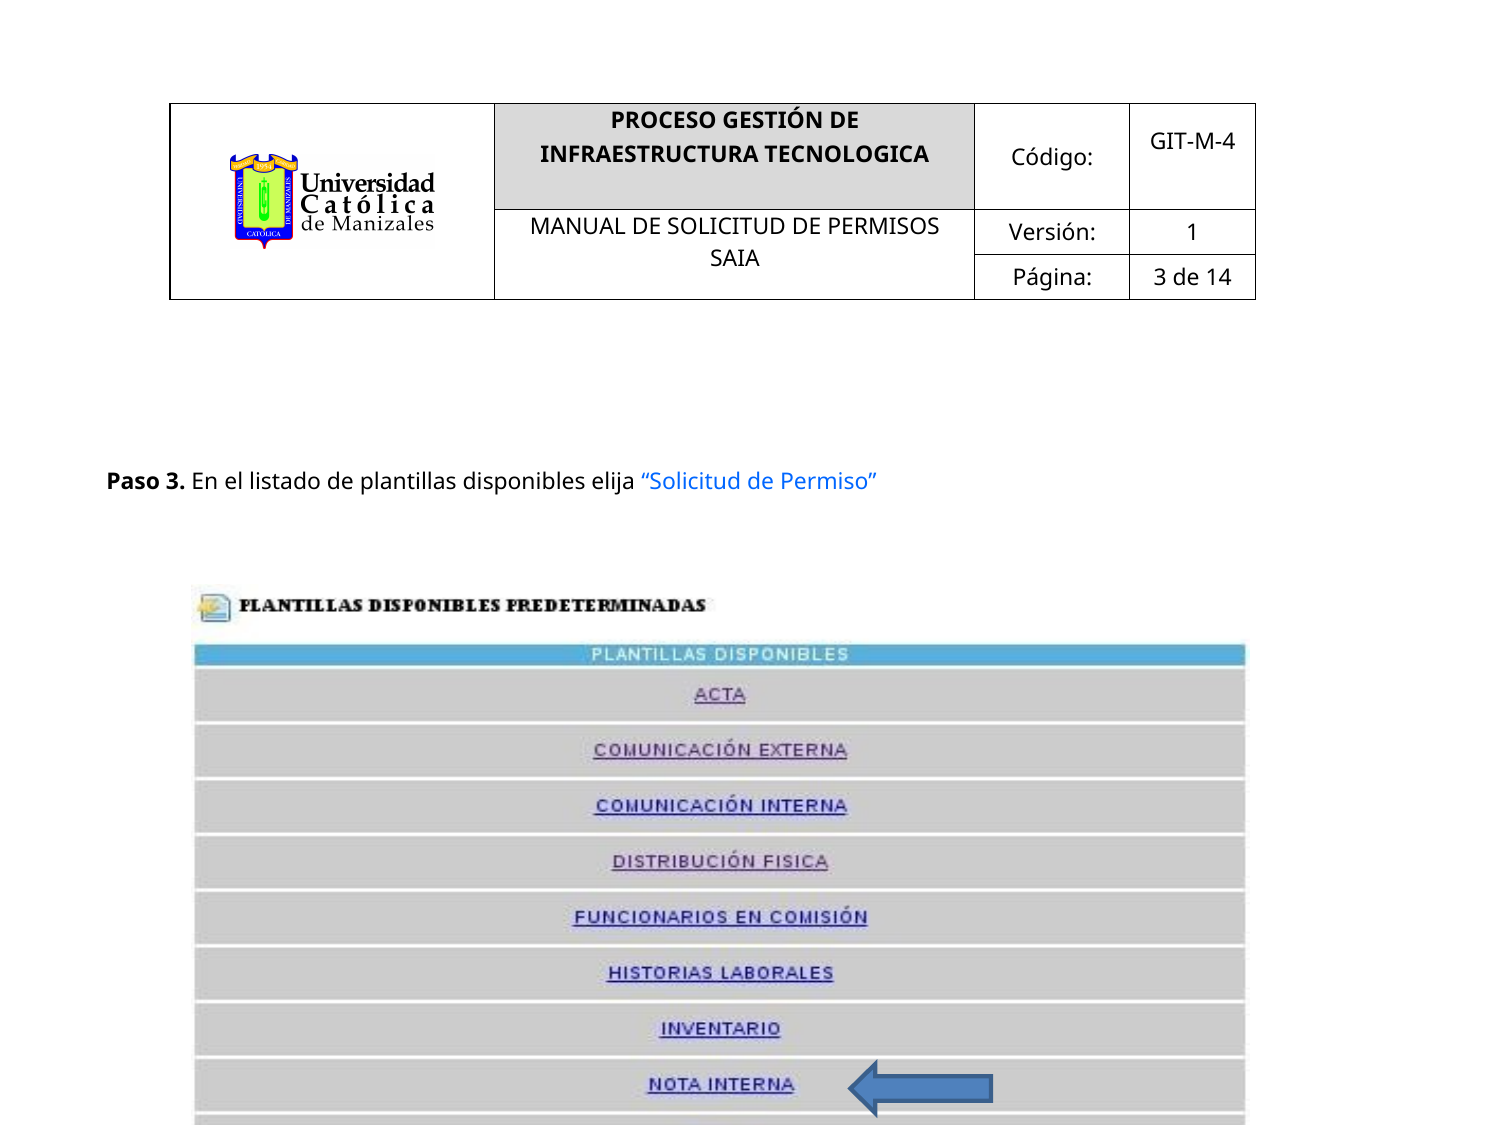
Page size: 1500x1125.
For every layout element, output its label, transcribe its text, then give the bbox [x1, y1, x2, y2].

text Paso 3. En el listado de plantillas disponibles elija “Solicitud de Permiso” [106, 465, 1436, 496]
picture [230, 154, 435, 249]
picture [191, 584, 1250, 1125]
